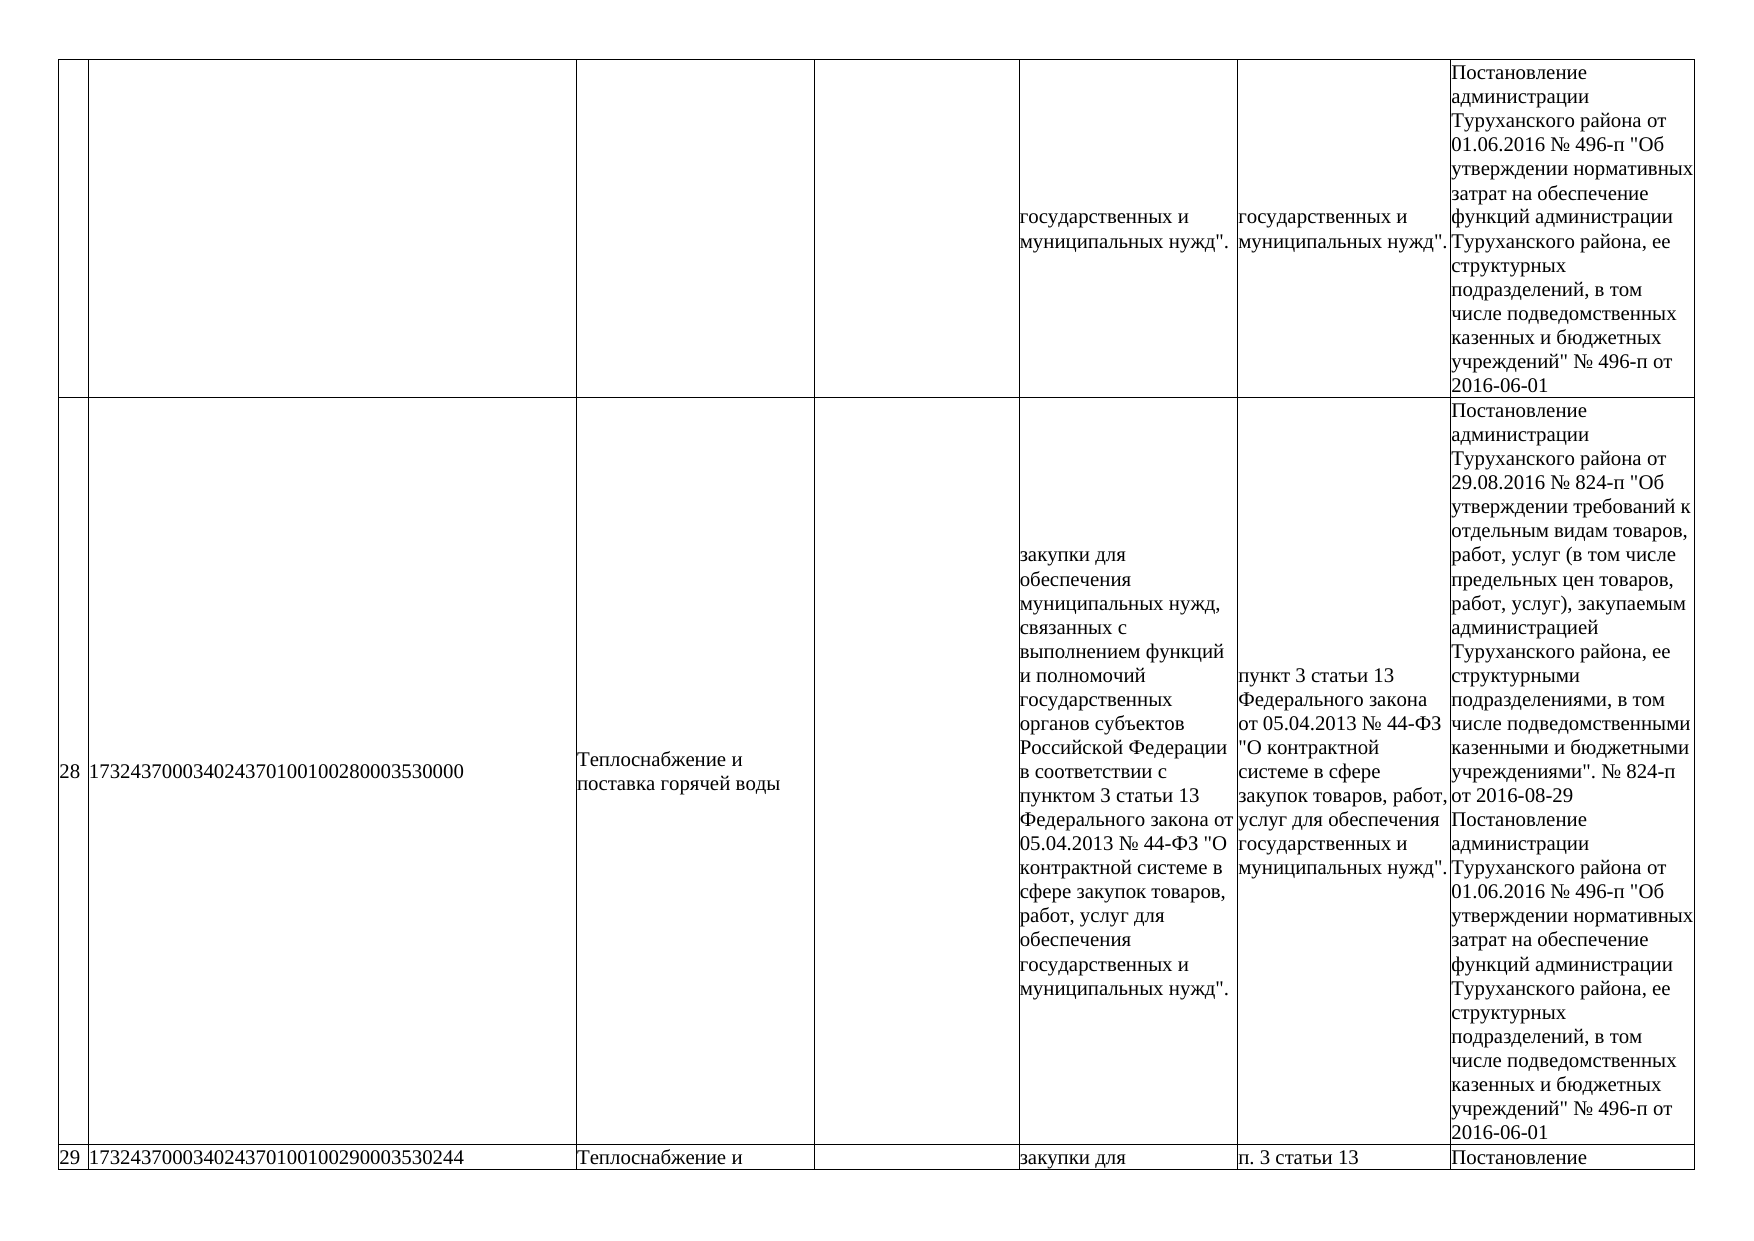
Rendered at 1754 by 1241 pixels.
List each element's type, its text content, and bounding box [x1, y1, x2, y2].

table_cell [1020, 60, 1237, 397]
table_cell пункт 3 статьи 13 Федерального закона от 05.04.2013 № 44-ФЗ "О контрактной системе в сфере закупок товаров, работ, услуг для обеспечения государственных и муниципальных нужд". [1238, 398, 1450, 1144]
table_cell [1238, 60, 1450, 397]
table_cell [815, 1145, 1019, 1169]
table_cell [89, 60, 576, 397]
table_cell 173243700034024370100100280003530000 [89, 398, 576, 1144]
table_cell [815, 398, 1019, 1144]
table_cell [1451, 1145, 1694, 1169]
table_cell 27 [59, 60, 88, 397]
table_cell 28 [59, 398, 88, 1144]
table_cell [577, 398, 814, 1144]
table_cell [1451, 398, 1694, 1144]
table_cell 29 [59, 1145, 88, 1169]
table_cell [89, 1145, 576, 1169]
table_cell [1238, 1145, 1450, 1169]
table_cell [1451, 60, 1694, 397]
table_cell [815, 60, 1019, 397]
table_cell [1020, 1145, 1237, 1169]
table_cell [577, 60, 814, 397]
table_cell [577, 1145, 814, 1169]
